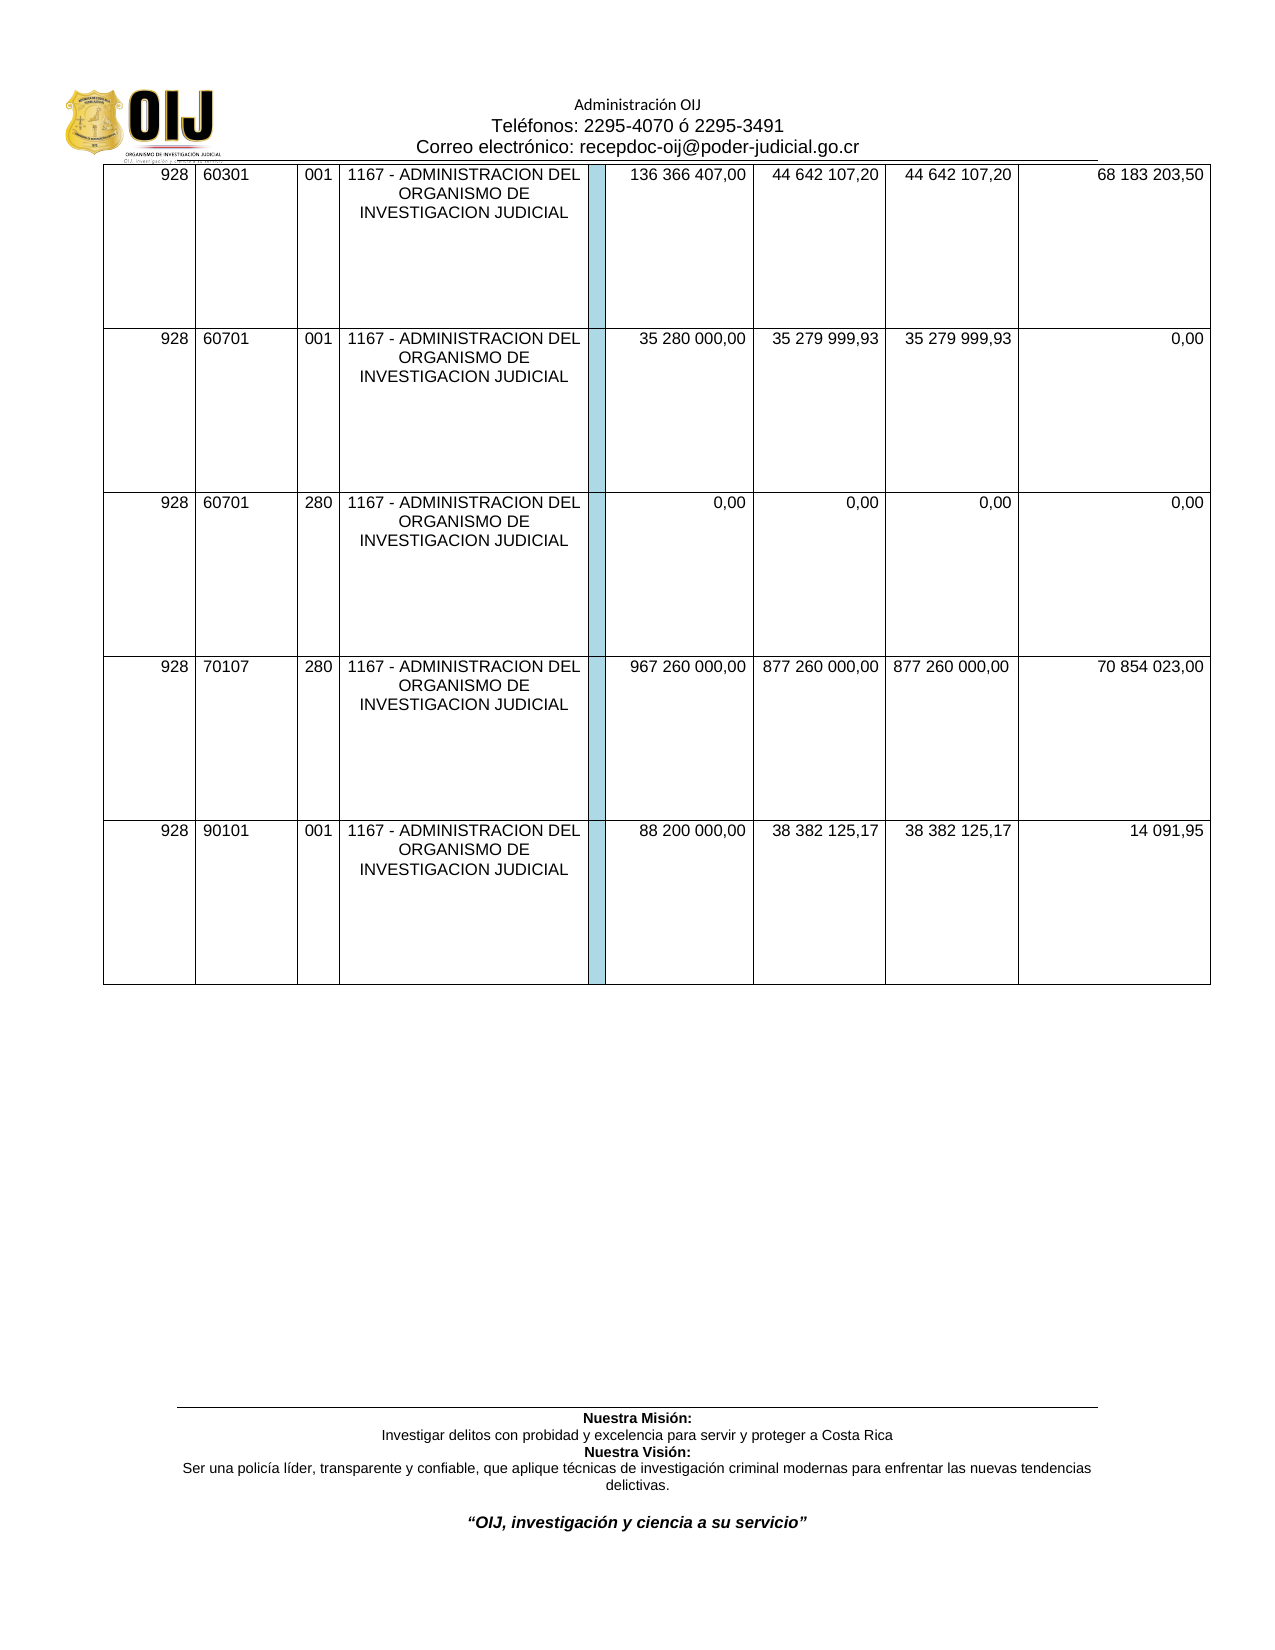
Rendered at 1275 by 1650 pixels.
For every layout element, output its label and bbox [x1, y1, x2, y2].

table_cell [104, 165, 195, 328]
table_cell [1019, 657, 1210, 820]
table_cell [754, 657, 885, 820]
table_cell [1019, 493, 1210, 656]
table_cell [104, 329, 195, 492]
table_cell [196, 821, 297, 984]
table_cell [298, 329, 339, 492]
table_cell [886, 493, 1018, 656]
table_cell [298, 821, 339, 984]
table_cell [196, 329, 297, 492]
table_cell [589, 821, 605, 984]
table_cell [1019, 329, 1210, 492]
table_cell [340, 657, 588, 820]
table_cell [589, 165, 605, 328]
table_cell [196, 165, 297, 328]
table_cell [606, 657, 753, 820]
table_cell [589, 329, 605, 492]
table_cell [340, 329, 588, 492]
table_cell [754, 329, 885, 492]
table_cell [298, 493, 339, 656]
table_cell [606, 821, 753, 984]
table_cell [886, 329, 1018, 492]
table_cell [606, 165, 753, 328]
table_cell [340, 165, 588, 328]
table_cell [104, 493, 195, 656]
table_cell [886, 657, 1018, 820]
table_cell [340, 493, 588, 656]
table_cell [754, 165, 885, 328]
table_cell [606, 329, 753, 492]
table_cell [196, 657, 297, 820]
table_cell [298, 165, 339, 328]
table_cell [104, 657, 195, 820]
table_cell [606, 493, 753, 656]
picture [65, 89, 223, 164]
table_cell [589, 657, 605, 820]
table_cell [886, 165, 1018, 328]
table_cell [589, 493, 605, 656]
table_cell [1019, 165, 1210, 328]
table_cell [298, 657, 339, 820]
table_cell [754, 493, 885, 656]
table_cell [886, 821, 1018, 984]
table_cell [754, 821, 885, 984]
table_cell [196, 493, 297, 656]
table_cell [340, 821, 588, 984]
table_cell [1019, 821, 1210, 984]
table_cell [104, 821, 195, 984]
